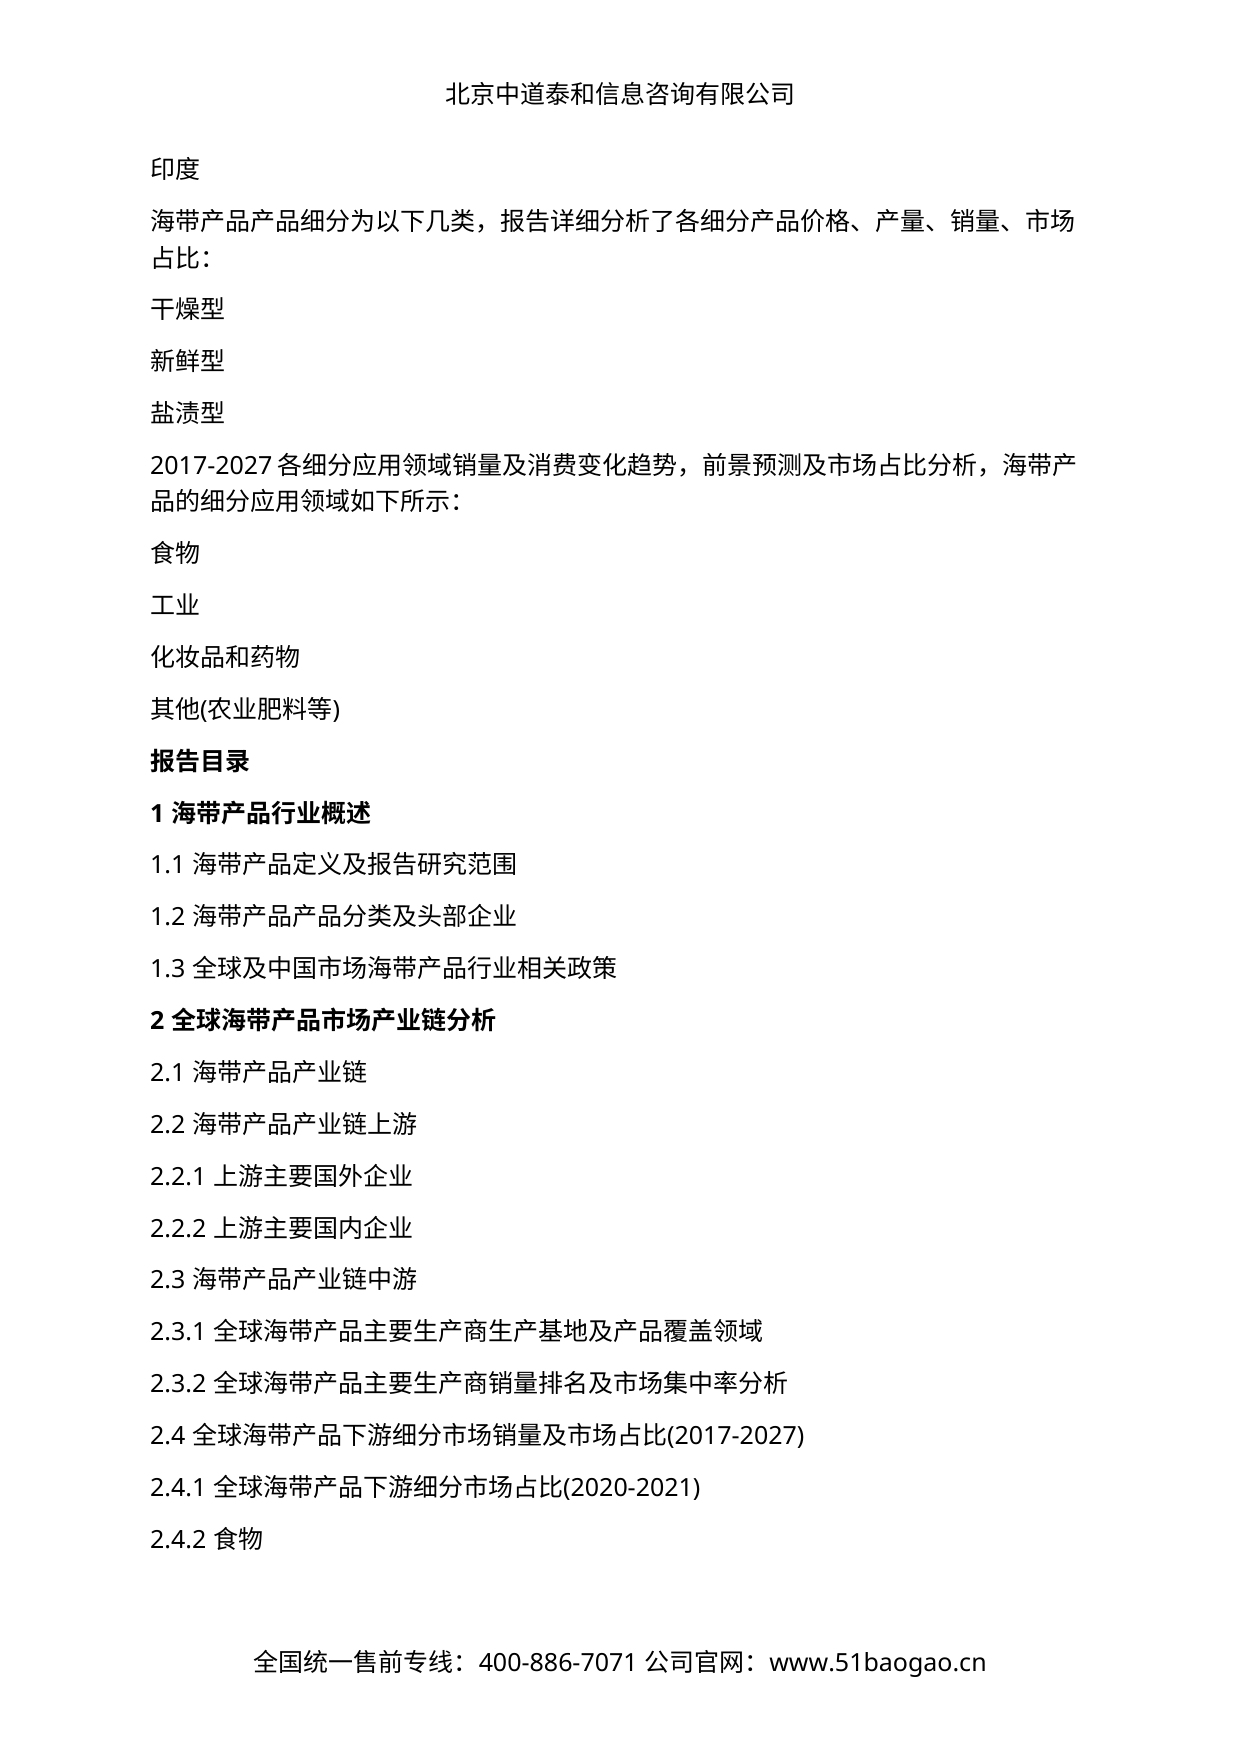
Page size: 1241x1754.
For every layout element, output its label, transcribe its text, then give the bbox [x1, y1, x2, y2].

text 2 全球海带产品市场产业链分析 [150, 1001, 1090, 1037]
text 2.3.2 全球海带产品主要生产商销量排名及市场集中率分析 [150, 1364, 1090, 1400]
text 2.3.1 全球海带产品主要生产商生产基地及产品覆盖领域 [150, 1312, 1090, 1348]
text 印度 [150, 150, 1090, 186]
text 食物 [150, 534, 1090, 570]
text 2.2 海带产品产业链上游 [150, 1104, 1090, 1141]
text 盐渍型 [150, 394, 1090, 430]
text 1.2 海带产品产品分类及头部企业 [150, 897, 1090, 933]
text 2017-2027各细分应用领域销量及消费变化趋势，前景预测及市场占比分析，海带产品的细分应用领域如下所示： [150, 446, 1090, 518]
text 其他(农业肥料等) [150, 689, 1090, 726]
text 海带产品产品细分为以下几类，报告详细分析了各细分产品价格、产量、销量、市场占比： [150, 202, 1090, 274]
text 2.4 全球海带产品下游细分市场销量及市场占比(2017-2027) [150, 1416, 1090, 1452]
text 2.4.2 食物 [150, 1519, 1090, 1556]
text 1 海带产品行业概述 [150, 793, 1090, 829]
text 2.4.1 全球海带产品下游细分市场占比(2020-2021) [150, 1467, 1090, 1504]
text 2.2.1 上游主要国外企业 [150, 1156, 1090, 1192]
text 2.2.2 上游主要国内企业 [150, 1208, 1090, 1244]
text 报告目录 [150, 741, 1090, 777]
text 化妆品和药物 [150, 637, 1090, 674]
text 1.3 全球及中国市场海带产品行业相关政策 [150, 949, 1090, 985]
text 1.1 海带产品定义及报告研究范围 [150, 845, 1090, 881]
text 干燥型 [150, 290, 1090, 326]
text 新鲜型 [150, 342, 1090, 378]
text 2.1 海带产品产业链 [150, 1052, 1090, 1089]
text 2.3 海带产品产业链中游 [150, 1260, 1090, 1296]
text 工业 [150, 586, 1090, 622]
